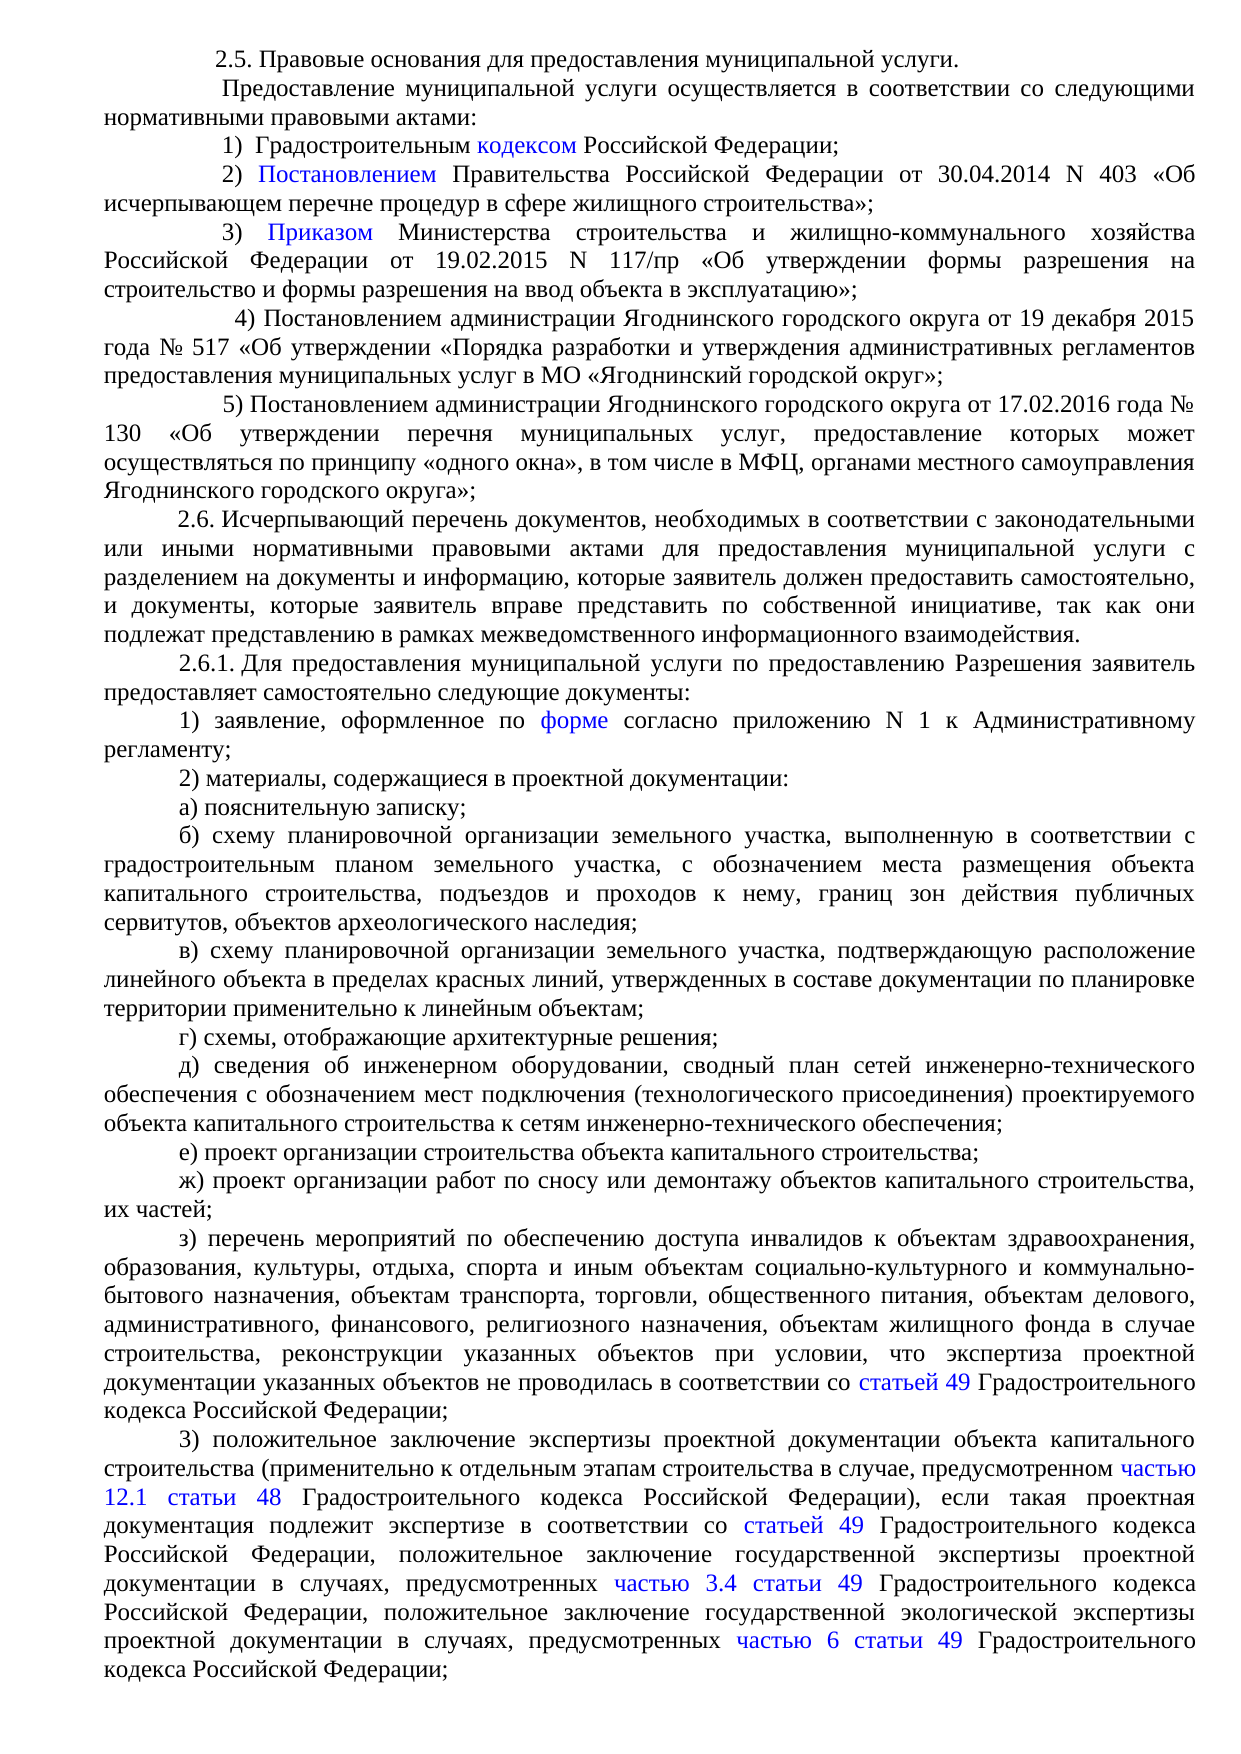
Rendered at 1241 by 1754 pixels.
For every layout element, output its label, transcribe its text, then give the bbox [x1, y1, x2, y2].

text 3) положительное заключение экспертизы проектной документации объекта капитального строительства (применительно к отдельным этапам строительства в случае, предусмотренном частью 12.1 статьи 48 Градостроительного кодекса Российской Федерации), если такая проектная документация подлежит экспертизе в соответствии со статьей 49 Градостроительного кодекса Российской Федерации, положительное заключение государственной экспертизы проектной документации в случаях, предусмотренных частью 3.4 статьи 49 Градостроительного кодекса Российской Федерации, положительное заключение государственной экологической экспертизы проектной документации в случаях, предусмотренных частью 6 статьи 49 Градостроительного кодекса Российской Федерации; [103, 1424, 1196, 1683]
text д) сведения об инженерном оборудовании, сводный план сетей инженерно-технического обеспечения с обозначением мест подключения (технологического присоединения) проектируемого объекта капитального строительства к сетям инженерно-технического обеспечения; [103, 1051, 1196, 1137]
text 5) Постановлением администрации Ягоднинского городского округа от 17.02.2016 года № 130 «Об утверждении перечня муниципальных услуг, предоставление которых может осуществляться по принципу «одного окна», в том числе в МФЦ, органами местного самоуправления Ягоднинского городского округа»; [103, 389, 1196, 504]
text ж) проект организации работ по сносу или демонтажу объектов капитального строительства, их частей; [103, 1166, 1196, 1223]
list Исчерпывающий перечень документов, необходимых в соответствии с законодательными или иными нормативными правовыми актами для предоставления муниципальной услуги с разделением на документы и информацию, которые заявитель должен предоставить самостоятельно, и документы, которые заявитель вправе представить по собственной инициативе, так как они подлежат представлению в рамках межведомственного информационного взаимодействия. [103, 504, 1196, 648]
text 3) Приказом Министерства строительства и жилищно-коммунального хозяйства Российской Федерации от 19.02.2015 N 117/пр «Об утверждении формы разрешения на строительство и формы разрешения на ввод объекта в эксплуатацию»; [103, 217, 1196, 303]
text г) схемы, отображающие архитектурные решения; [103, 1022, 1196, 1051]
text 1) заявление, оформленное по форме согласно приложению N 1 к Административному регламенту; [103, 706, 1196, 763]
text 1) Градостроительным кодексом Российской Федерации; [103, 131, 1196, 159]
list Для предоставления муниципальной услуги по предоставлению Разрешения заявитель предоставляет самостоятельно следующие документы: [103, 648, 1196, 706]
text в) схему планировочной организации земельного участка, подтверждающую расположение линейного объекта в пределах красных линий, утвержденных в составе документации по планировке территории применительно к линейным объектам; [103, 936, 1196, 1022]
list Правовые основания для предоставления муниципальной услуги. [178, 44, 1196, 73]
text 4) Постановлением администрации Ягоднинского городского округа от 19 декабря 2015 года № 517 «Об утверждении «Порядка разработки и утверждения административных регламентов предоставления муниципальных услуг в МО «Ягоднинский городской округ»; [103, 303, 1196, 389]
text 2) материалы, содержащиеся в проектной документации: [103, 763, 1196, 792]
text е) проект организации строительства объекта капитального строительства; [103, 1137, 1196, 1166]
text Предоставление муниципальной услуги осуществляется в соответствии со следующими нормативными правовыми актами: [103, 73, 1196, 131]
text з) перечень мероприятий по обеспечению доступа инвалидов к объектам здравоохранения, образования, культуры, отдыха, спорта и иным объектам социально-культурного и коммунально-бытового назначения, объектам транспорта, торговли, общественного питания, объектам делового, административного, финансового, религиозного назначения, объектам жилищного фонда в случае строительства, реконструкции указанных объектов при условии, что экспертиза проектной документации указанных объектов не проводилась в соответствии со статьей 49 Градостроительного кодекса Российской Федерации; [103, 1223, 1196, 1424]
text а) пояснительную записку; [103, 792, 1196, 821]
text б) схему планировочной организации земельного участка, выполненную в соответствии с градостроительным планом земельного участка, с обозначением места размещения объекта капитального строительства, подъездов и проходов к нему, границ зон действия публичных сервитутов, объектов археологического наследия; [103, 821, 1196, 936]
text 2) Постановлением Правительства Российской Федерации от 30.04.2014 N 403 «Об исчерпывающем перечне процедур в сфере жилищного строительства»; [103, 159, 1196, 217]
